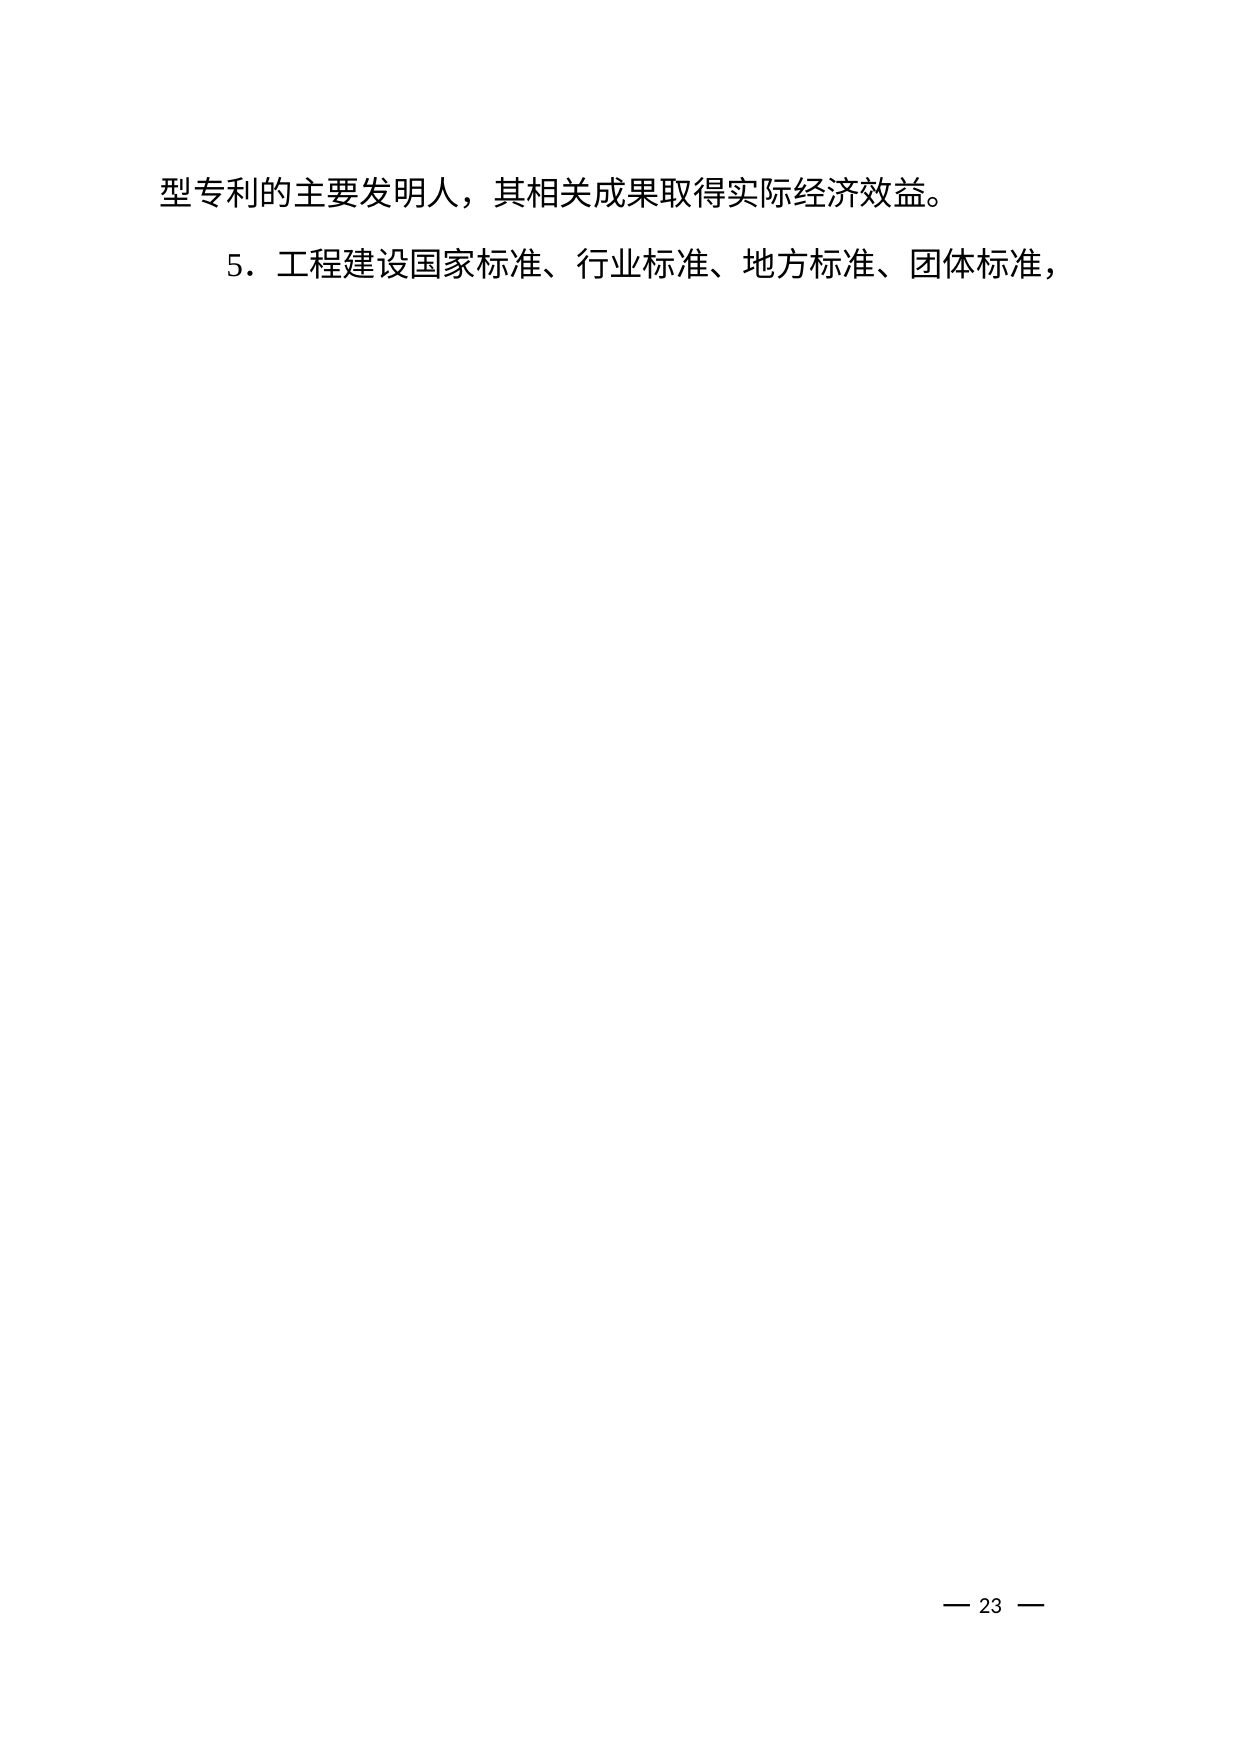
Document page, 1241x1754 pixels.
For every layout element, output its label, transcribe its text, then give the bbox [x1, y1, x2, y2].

text 5．工程建设国家标准、行业标准、地方标准、团体标准， [226, 237, 1098, 286]
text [159, 167, 1098, 215]
